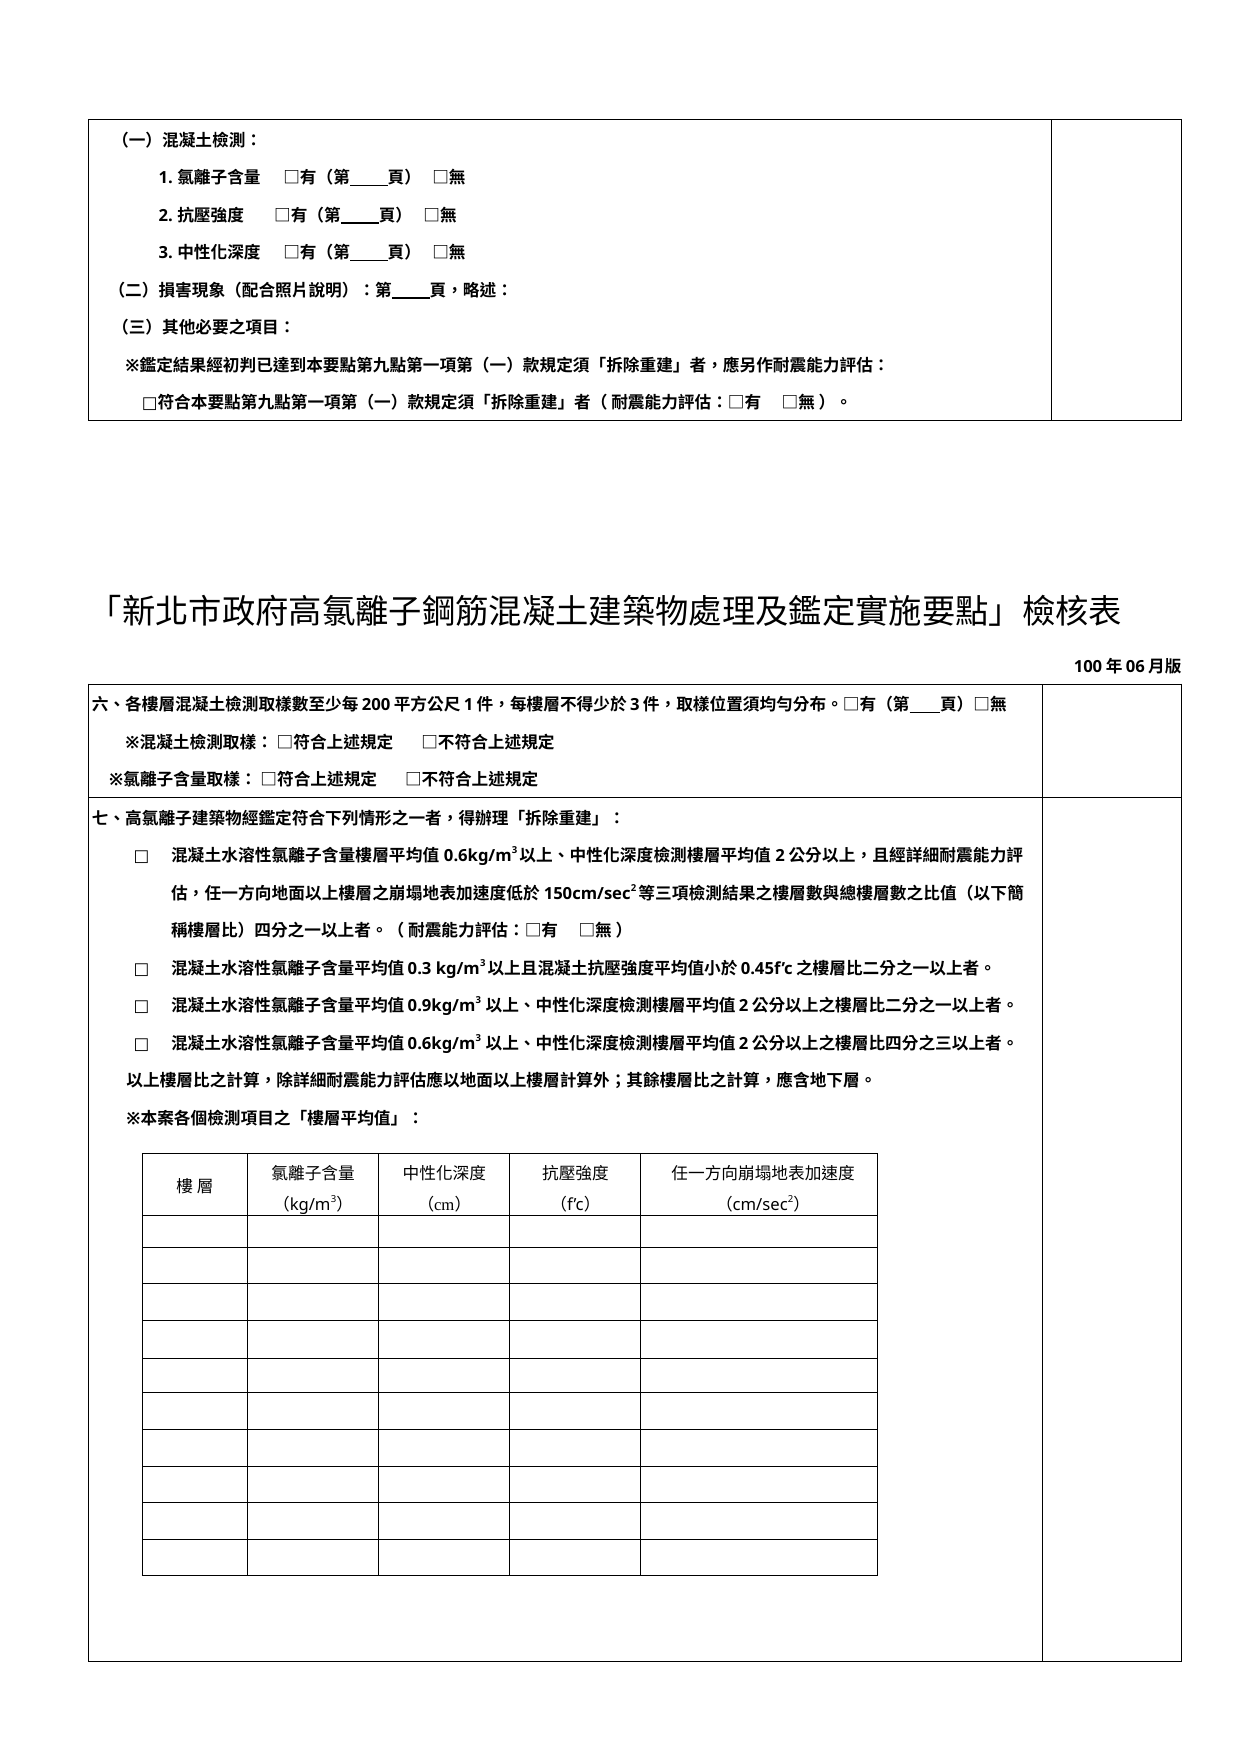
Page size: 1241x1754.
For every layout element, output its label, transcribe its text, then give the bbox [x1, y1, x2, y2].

table_cell 七、高氯離子建築物經鑑定符合下列情形之一者，得辦理「拆除重建」： 混凝土水溶性氯離子含量樓層平均值0.6kg/m3以上、中性化深度檢測樓層平均值2公分以上，且經詳細耐震能力評估，任一方向地面以上樓層之崩塌地表加速度低於150cm/sec2等三項檢測結果之樓層數與總樓層數之比值（以下簡稱樓層比）四分之一以上者。（ 耐震能力評估：□有 □無 ） 混凝土水溶性氯離子含量平均值0.3 kg/m3以上且混凝土抗壓強度平均值小於0.45f’c之樓層比二分之一以上者。 混凝土水溶性氯離子含量平均值0.9kg/m3 以上、中性化深度檢測樓層平均值2公分以上之樓層比二分之一以上者。 混凝土水溶性氯離子含量平均值0.6kg/m3 以上、中性化深度檢測樓層平均值2公分以上之樓層比四分之三以上者。 以上樓層比之計算，除詳細耐震能力評估應以地面以上樓層計算外；其餘樓層比之計算，應含地下層。 ※本案各個檢測項目之「樓層平均值」： [89, 798, 1042, 1661]
table_cell [1043, 798, 1181, 1661]
table_header 六、各樓層混凝土檢測取樣數至少每200平方公尺1件，每樓層不得少於3件，取樣位置須均勻分布。□有（第 頁）□無 ※混凝土檢測取樣： □符合上述規定 □不符合上述規定 ※氯離子含量取樣： □符合上述規定 □不符合上述規定 [89, 685, 1042, 797]
table_cell [1052, 120, 1181, 420]
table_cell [89, 120, 1051, 420]
table_header [1043, 685, 1181, 797]
text 100年06月版 [89, 646, 1181, 683]
text 「新北市政府高氯離子鋼筋混凝土建築物處理及鑑定實施要點」檢核表 [89, 571, 1181, 646]
